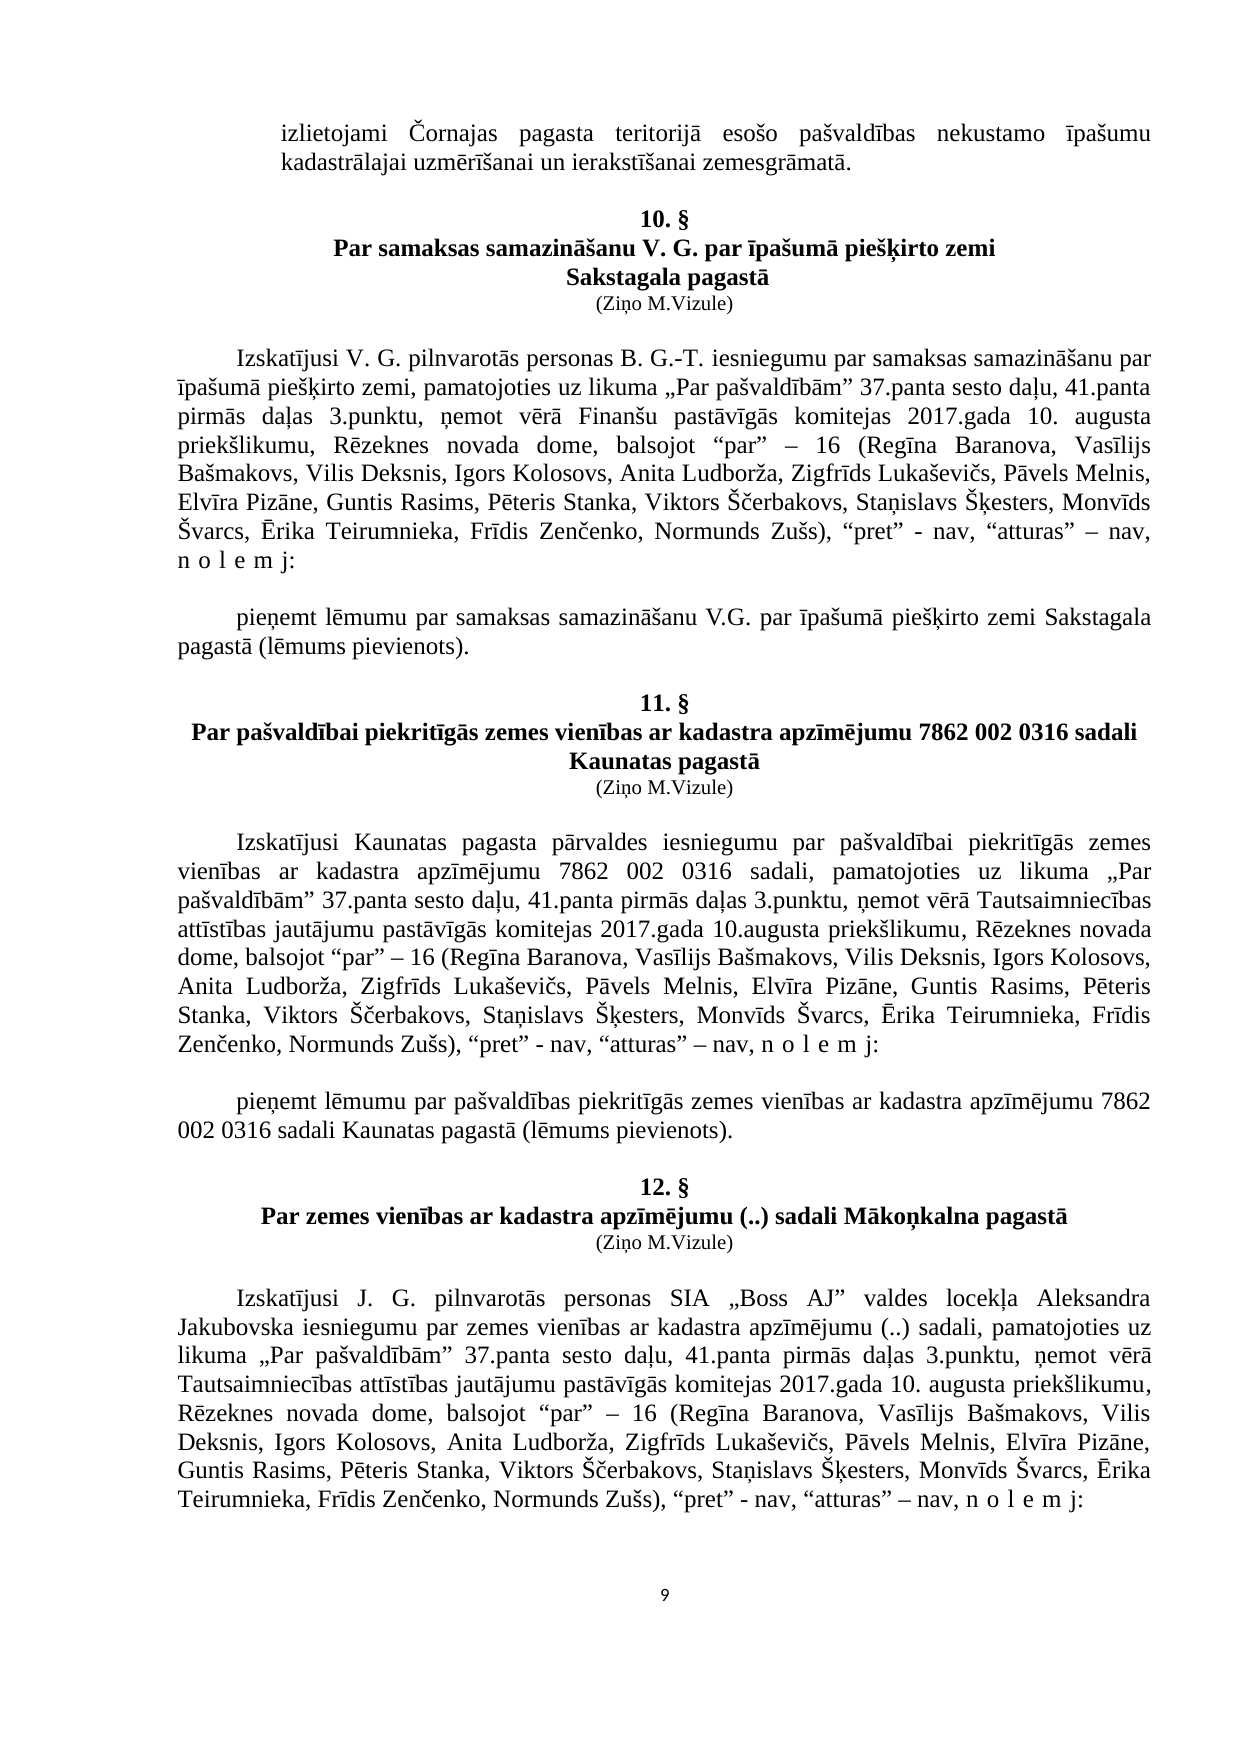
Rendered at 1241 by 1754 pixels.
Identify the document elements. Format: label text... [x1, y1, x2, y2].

list § [177, 1172, 1152, 1201]
text pieņemt lēmumu par pašvaldības piekritīgās zemes vienības ar kadastra apzīmējumu 7862 002 0316 sadali Kaunatas pagastā (lēmums pievienots). [177, 1086, 1152, 1144]
text Par samaksas samazināšanu V. G. par īpašumā piešķirto zemi Sakstagala pagastā [177, 233, 1152, 291]
text Izskatījusi V. G. pilnvarotās personas B. G.-T. iesniegumu par samaksas samazināšanu par īpašumā piešķirto zemi, pamatojoties uz likuma „Par pašvaldībām” 37.panta sesto daļu, 41.panta pirmās daļas 3.punktu, ņemot vērā Finanšu pastāvīgās komitejas 2017.gada 10. augusta priekšlikumu, Rēzeknes novada dome, balsojot “par” – 16 (Regīna Baranova, Vasīlijs Bašmakovs, Vilis Deksnis, Igors Kolosovs, Anita Ludborža, Zigfrīds Lukaševičs, Pāvels Melnis, Elvīra Pizāne, Guntis Rasims, Pēteris Stanka, Viktors Ščerbakovs, Staņislavs Šķesters, Monvīds Švarcs, Ērika Teirumnieka, Frīdis Zenčenko, Normunds Zušs), “pret” - nav, “atturas” – nav, nolemj: [177, 343, 1152, 573]
text Izskatījusi Kaunatas pagasta pārvaldes iesniegumu par pašvaldībai piekritīgās zemes vienības ar kadastra apzīmējumu 7862 002 0316 sadali, pamatojoties uz likuma „Par pašvaldībām” 37.panta sesto daļu, 41.panta pirmās daļas 3.punktu, ņemot vērā Tautsaimniecības attīstības jautājumu pastāvīgās komitejas 2017.gada 10.augusta priekšlikumu, Rēzeknes novada dome, balsojot “par” – 16 (Regīna Baranova, Vasīlijs Bašmakovs, Vilis Deksnis, Igors Kolosovs, Anita Ludborža, Zigfrīds Lukaševičs, Pāvels Melnis, Elvīra Pizāne, Guntis Rasims, Pēteris Stanka, Viktors Ščerbakovs, Staņislavs Šķesters, Monvīds Švarcs, Ērika Teirumnieka, Frīdis Zenčenko, Normunds Zušs), “pret” - nav, “atturas” – nav, nolemj: [177, 827, 1152, 1057]
text (Ziņo M.Vizule) [177, 1230, 1152, 1254]
list § [177, 204, 1152, 233]
text (Ziņo M.Vizule) [177, 291, 1152, 315]
text Par zemes vienības ar kadastra apzīmējumu (..) sadali Mākoņkalna pagastā [177, 1201, 1152, 1230]
list § [177, 688, 1152, 717]
text Par pašvaldībai piekritīgās zemes vienības ar kadastra apzīmējumu 7862 002 0316 sadali Kaunatas pagastā [177, 717, 1152, 775]
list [236, 118, 1152, 176]
text pieņemt lēmumu par samaksas samazināšanu V.G. par īpašumā piešķirto zemi Sakstagala pagastā (lēmums pievienots). [177, 602, 1152, 660]
text Izskatījusi J. G. pilnvarotās personas SIA „Boss AJ” valdes locekļa Aleksandra Jakubovska iesniegumu par zemes vienības ar kadastra apzīmējumu (..) sadali, pamatojoties uz likuma „Par pašvaldībām” 37.panta sesto daļu, 41.panta pirmās daļas 3.punktu, ņemot vērā Tautsaimniecības attīstības jautājumu pastāvīgās komitejas 2017.gada 10. augusta priekšlikumu, Rēzeknes novada dome, balsojot “par” – 16 (Regīna Baranova, Vasīlijs Bašmakovs, Vilis Deksnis, Igors Kolosovs, Anita Ludborža, Zigfrīds Lukaševičs, Pāvels Melnis, Elvīra Pizāne, Guntis Rasims, Pēteris Stanka, Viktors Ščerbakovs, Staņislavs Šķesters, Monvīds Švarcs, Ērika Teirumnieka, Frīdis Zenčenko, Normunds Zušs), “pret” - nav, “atturas” – nav, nolemj: [177, 1283, 1152, 1513]
text (Ziņo M.Vizule) [177, 775, 1152, 799]
